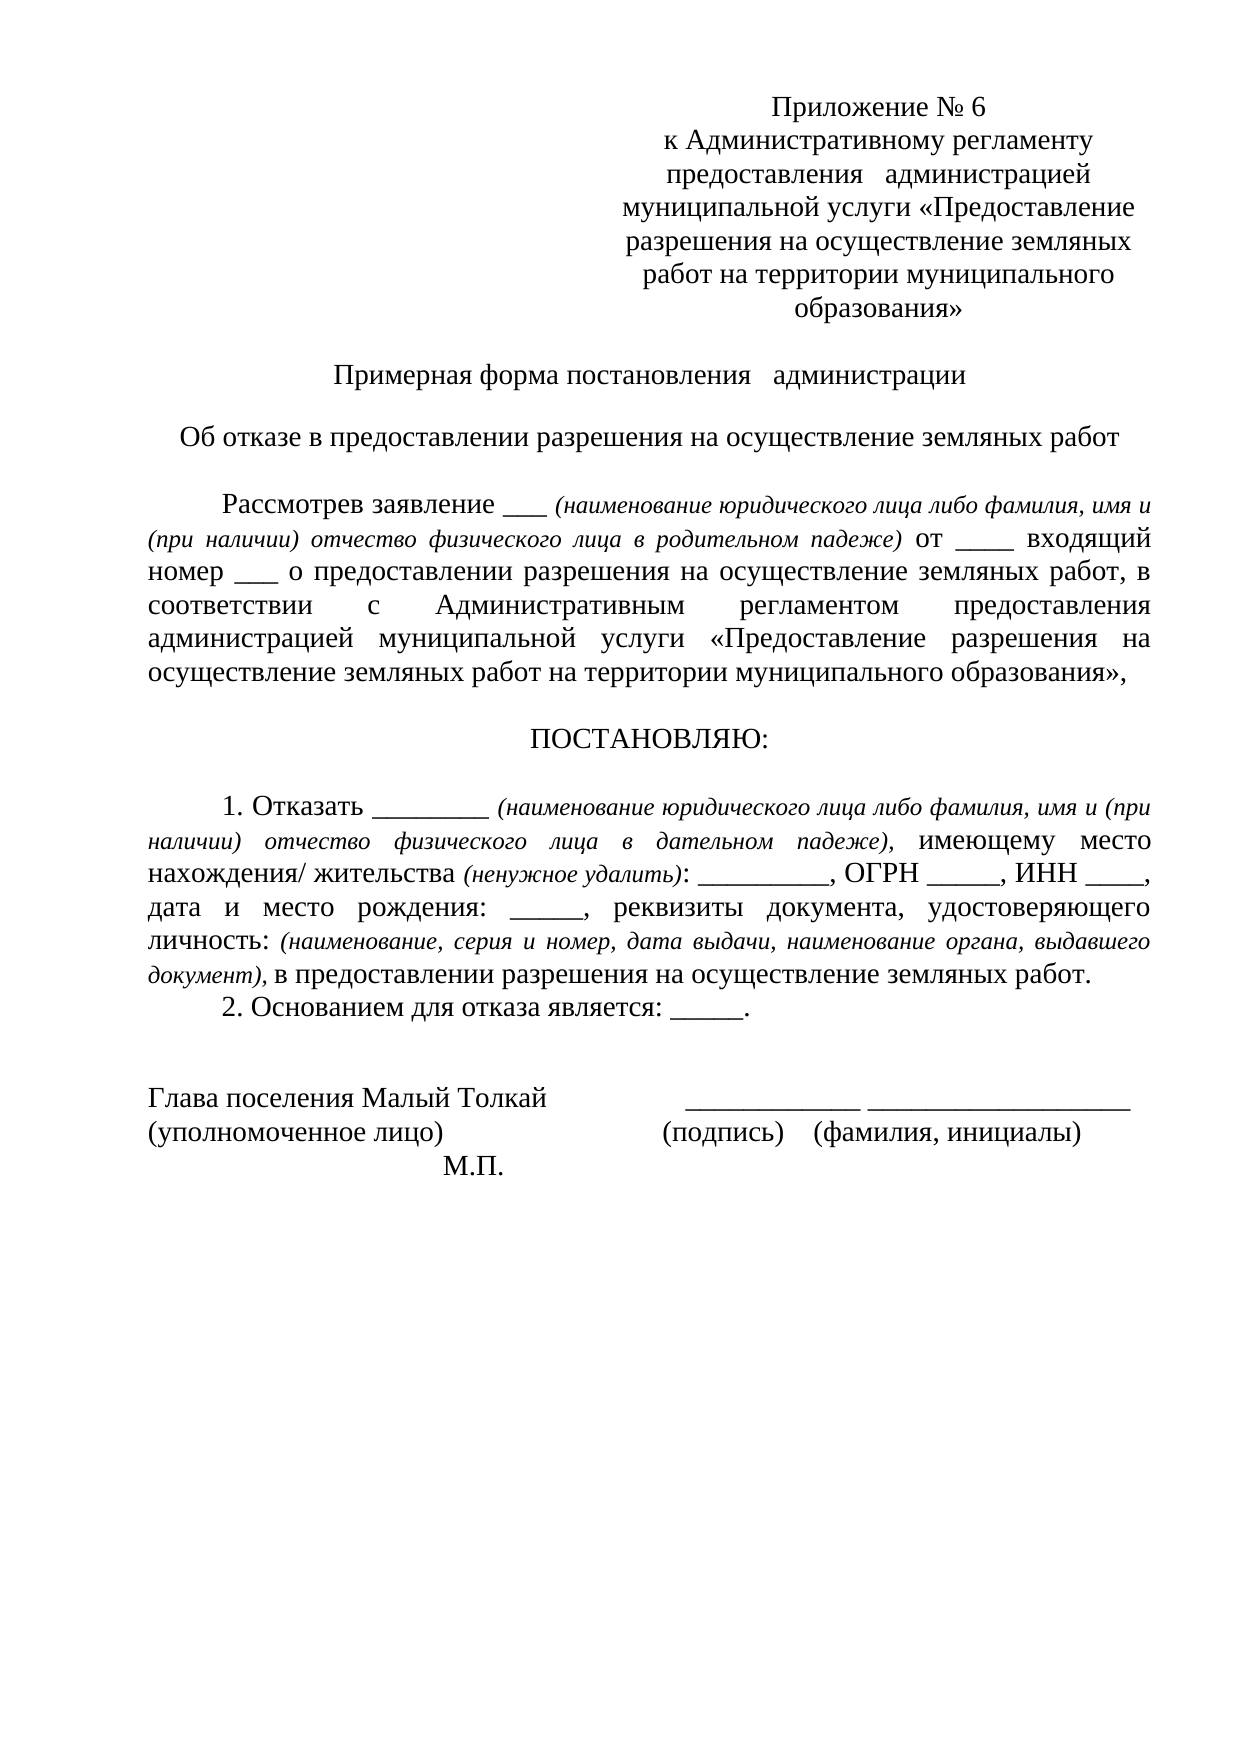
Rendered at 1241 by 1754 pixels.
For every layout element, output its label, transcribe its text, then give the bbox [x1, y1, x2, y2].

text (уполномоченное лицо) (подпись) (фамилия, инициалы) [148, 1114, 1152, 1148]
text Об отказе в предоставлении разрешения на осуществление земляных работ [148, 419, 1152, 453]
text Глава поселения Малый Толкай ____________ __________________ [148, 1081, 1152, 1114]
text 2. Основанием для отказа является: _____. [148, 989, 1152, 1023]
text 1. Отказать ________ (наименование юридического лица либо фамилия, имя и (при наличии) отчество физического лица в дательном падеже), имеющему место нахождения/ жительства (ненужное удалить): _________, ОГРН _____, ИНН ____, дата и место рождения: _____, реквизиты документа, удостоверяющего личность: (наименование, серия и номер, дата выдачи, наименование органа, выдавшего документ), в предоставлении разрешения на осуществление земляных работ. [148, 788, 1152, 989]
text Рассмотрев заявление ___ (наименование юридического лица либо фамилия, имя и (при наличии) отчество физического лица в родительном падеже) от ____ входящий номер ___ о предоставлении разрешения на осуществление земляных работ, в соответствии с Административным регламентом предоставления администрацией муниципальной услуги «Предоставление разрешения на осуществление земляных работ на территории муниципального образования», [148, 486, 1152, 688]
text Приложение № 6 [606, 89, 1152, 122]
text предоставления администрацией муниципальной услуги «Предоставление разрешения на осуществление земляных работ на территории муниципального образования» [606, 156, 1152, 323]
text Примерная форма постановления администрации [148, 357, 1152, 391]
text к Административному регламенту [606, 122, 1152, 156]
text ПОСТАНОВЛЯЮ: [148, 721, 1152, 755]
text М.П. [148, 1148, 1152, 1181]
